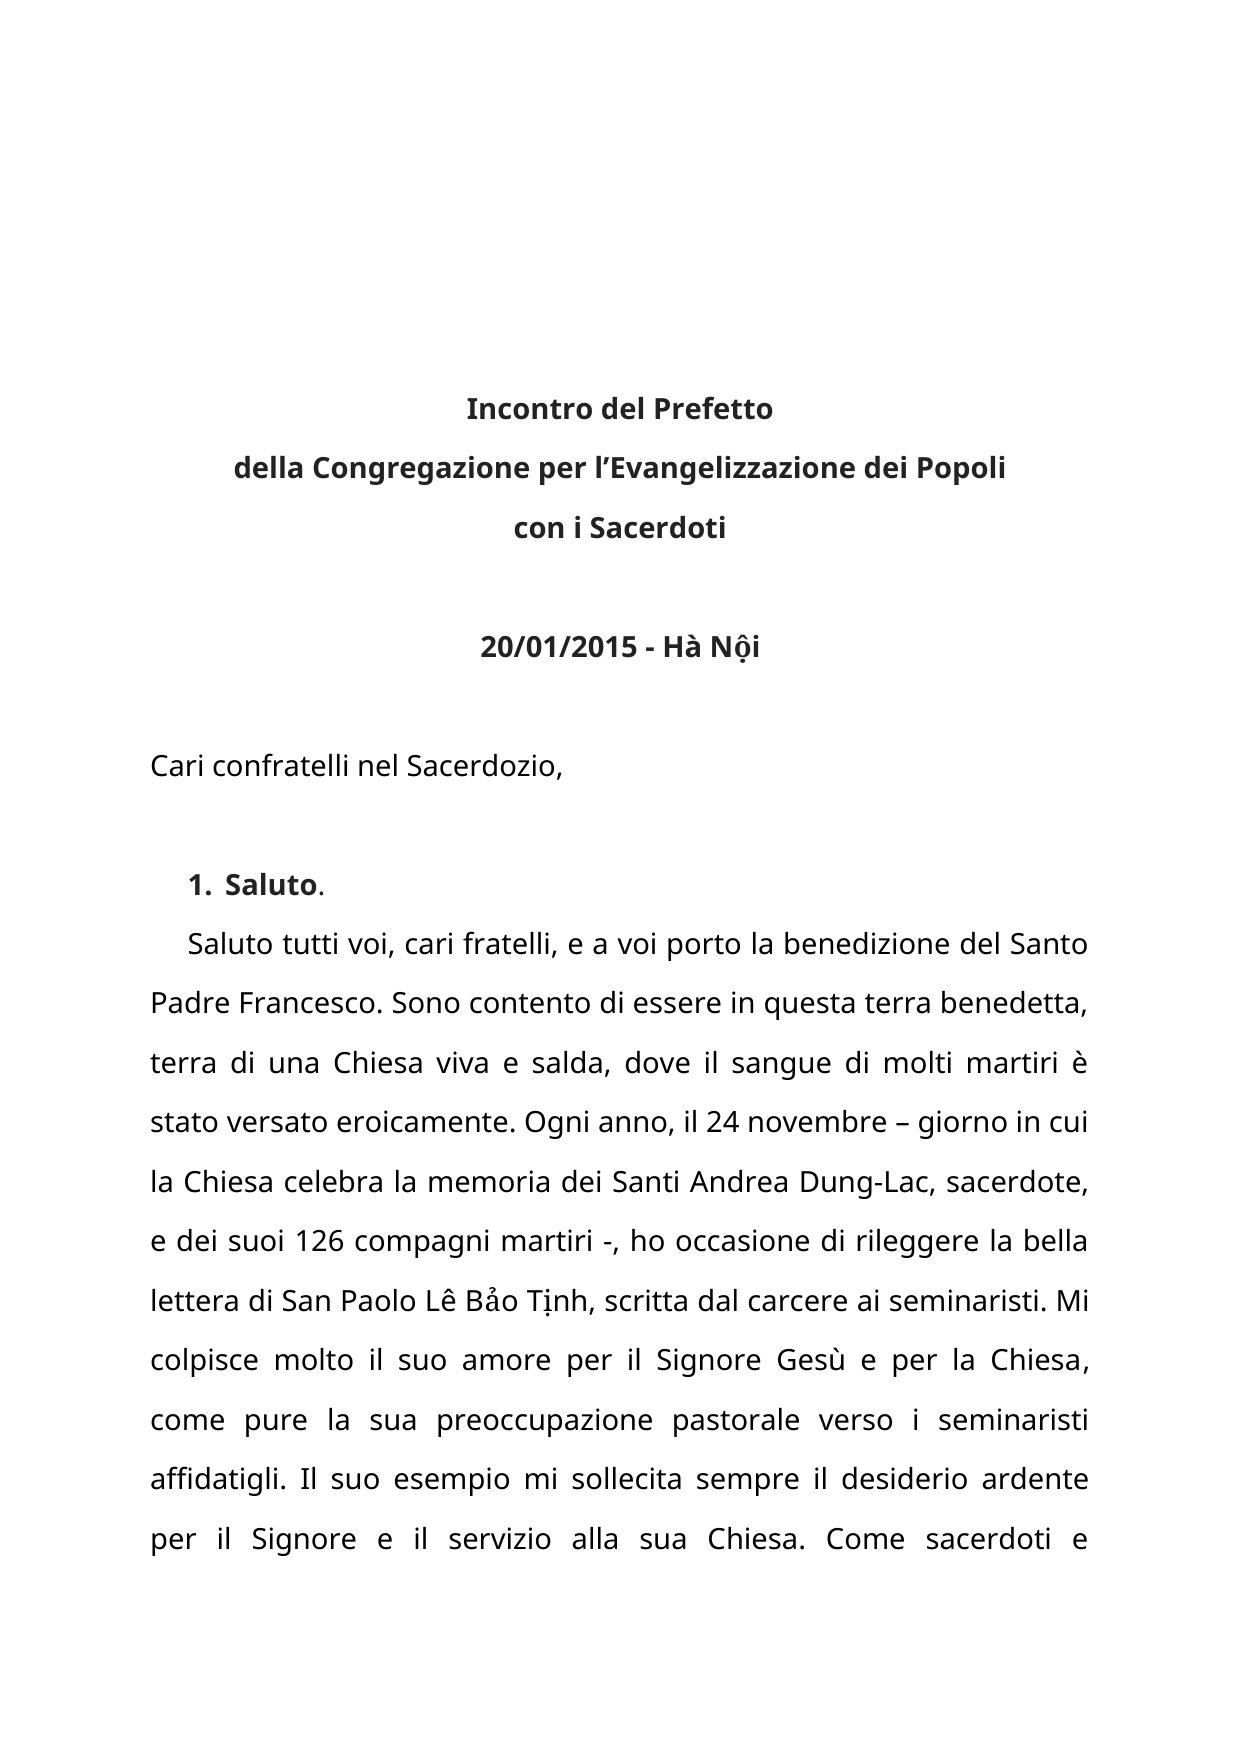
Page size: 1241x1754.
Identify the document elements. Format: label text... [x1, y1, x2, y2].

text Cari confratelli nel Sacerdozio, [150, 745, 1090, 784]
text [150, 923, 1090, 1558]
list Saluto. [187, 864, 1090, 903]
text 20/01/2015 - Hà Nội [150, 626, 1090, 666]
text con i Sacerdoti [150, 507, 1090, 547]
text Incontro del Prefetto [150, 388, 1090, 428]
text della Congregazione per l’Evangelizzazione dei Popoli [150, 447, 1090, 487]
